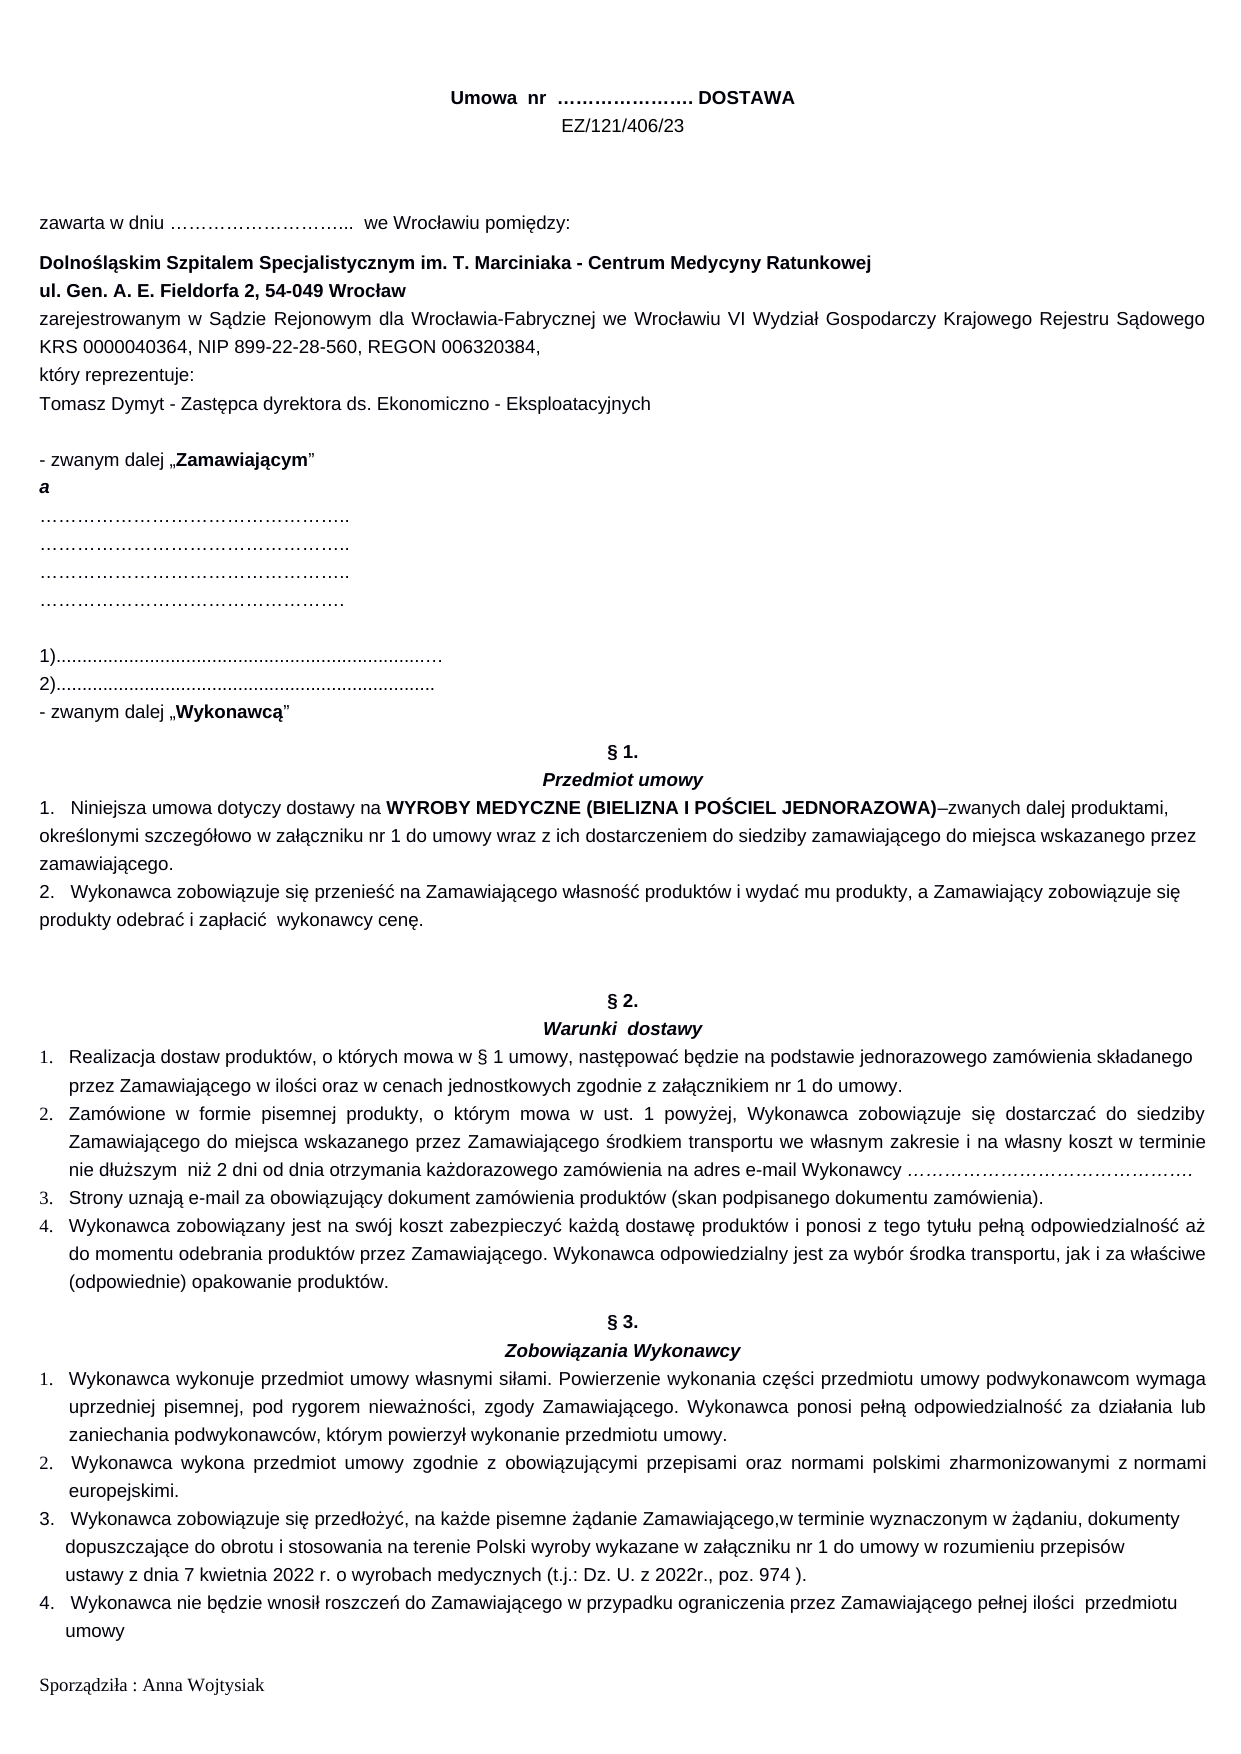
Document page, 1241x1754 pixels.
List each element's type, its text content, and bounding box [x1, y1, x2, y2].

text …………………………………………. [39, 588, 1206, 610]
text Dolnośląskim Szpitalem Specjalistycznym im. T. Marciniaka - Centrum Medycyny Ratunkowej [39, 252, 1206, 274]
text a [39, 476, 1206, 498]
text Warunki dostawy [39, 1018, 1206, 1040]
text zarejestrowanym w Sądzie Rejonowym dla Wrocławia-Fabrycznej we Wrocławiu VI Wydział Gospodarczy Krajowego Rejestru Sądowego KRS 0000040364, NIP 899-22-28-560, REGON 006320384, [39, 308, 1206, 358]
list 4. Wykonawca nie będzie wnosił roszczeń do Zamawiającego w przypadku ograniczenia przez Zamawiającego pełnej ilości przedmiotu [39, 1592, 1206, 1613]
list Strony uznają e-mail za obowiązujący dokument zamówienia produktów (skan podpisanego dokumentu zamówienia). [39, 1187, 1206, 1208]
text ………………………………………….. [39, 532, 1206, 554]
text ul. Gen. A. E. Fieldorfa 2, 54-049 Wrocław [39, 280, 1206, 302]
text Umowa nr …………………. DOSTAWA [39, 87, 1206, 109]
list Zamówione w formie pisemnej produkty, o którym mowa w ust. 1 powyżej, Wykonawca zobowiązuje się dostarczać do siedziby Zamawiającego do miejsca wskazanego przez Zamawiającego środkiem transportu we własnym zakresie i na własny koszt w terminie nie dłuższym niż 2 dni od dnia otrzymania każdorazowego zamówienia na adres e-mail Wykonawcy ………………………………………. [39, 1102, 1206, 1180]
list umowy [39, 1620, 1206, 1641]
text zawarta w dniu ………………………... we Wrocławiu pomiędzy: [39, 212, 1206, 233]
text EZ/121/406/23 [39, 115, 1206, 137]
text § 1. [39, 741, 1206, 763]
list 3. Wykonawca zobowiązuje się przedłożyć, na każde pisemne żądanie Zamawiającego,w terminie wyznaczonym w żądaniu, dokumenty [39, 1508, 1206, 1529]
text 1).......................................................................… [39, 644, 1206, 666]
list Wykonawca wykona przedmiot umowy zgodnie z obowiązującymi przepisami oraz normami polskimi zharmonizowanymi z normami europejskimi. [39, 1452, 1206, 1501]
text 2)......................................................................... [39, 672, 1206, 694]
text - zwanym dalej „Zamawiającym” [39, 448, 1206, 470]
text Tomasz Dymyt - Zastępca dyrektora ds. Ekonomiczno - Eksploatacyjnych [39, 392, 1206, 414]
list Realizacja dostaw produktów, o których mowa w § 1 umowy, następować będzie na podstawie jednorazowego zamówienia składanego przez Zamawiającego w ilości oraz w cenach jednostkowych zgodnie z załącznikiem nr 1 do umowy. [39, 1046, 1206, 1096]
text Zobowiązania Wykonawcy [39, 1339, 1206, 1361]
list Wykonawca zobowiązany jest na swój koszt zabezpieczyć każdą dostawę produktów i ponosi z tego tytułu pełną odpowiedzialność aż do momentu odebrania produktów przez Zamawiającego. Wykonawca odpowiedzialny jest za wybór środka transportu, jak i za właściwe (odpowiednie) opakowanie produktów. [39, 1215, 1206, 1292]
text Przedmiot umowy [39, 769, 1206, 791]
text który reprezentuje: [39, 364, 1206, 386]
list 2. Wykonawca zobowiązuje się przenieść na Zamawiającego własność produktów i wydać mu produkty, a Zamawiający zobowiązuje się produkty odebrać i zapłacić wykonawcy cenę. [39, 881, 1206, 931]
text ………………………………………….. [39, 560, 1206, 582]
text § 2. [39, 990, 1206, 1012]
text - zwanym dalej „Wykonawcą” [39, 701, 1206, 722]
list dopuszczające do obrotu i stosowania na terenie Polski wyroby wykazane w załączniku nr 1 do umowy w rozumieniu przepisów [39, 1536, 1206, 1557]
list Wykonawca wykonuje przedmiot umowy własnymi siłami. Powierzenie wykonania części przedmiotu umowy podwykonawcom wymaga uprzedniej pisemnej, pod rygorem nieważności, zgody Zamawiającego. Wykonawca ponosi pełną odpowiedzialność za działania lub zaniechania podwykonawców, którym powierzył wykonanie przedmiotu umowy. [39, 1367, 1206, 1445]
text § 3. [39, 1311, 1206, 1333]
list 1. Niniejsza umowa dotyczy dostawy na WYROBY MEDYCZNE (BIELIZNA I POŚCIEL JEDNORAZOWA)–zwanych dalej produktami, określonymi szczegółowo w załączniku nr 1 do umowy wraz z ich dostarczeniem do siedziby zamawiającego do miejsca wskazanego przez zamawiającego. [39, 797, 1206, 875]
list ustawy z dnia 7 kwietnia 2022 r. o wyrobach medycznych (t.j.: Dz. U. z 2022r., poz. 974 ). [39, 1564, 1206, 1585]
text ………………………………………….. [39, 504, 1206, 526]
